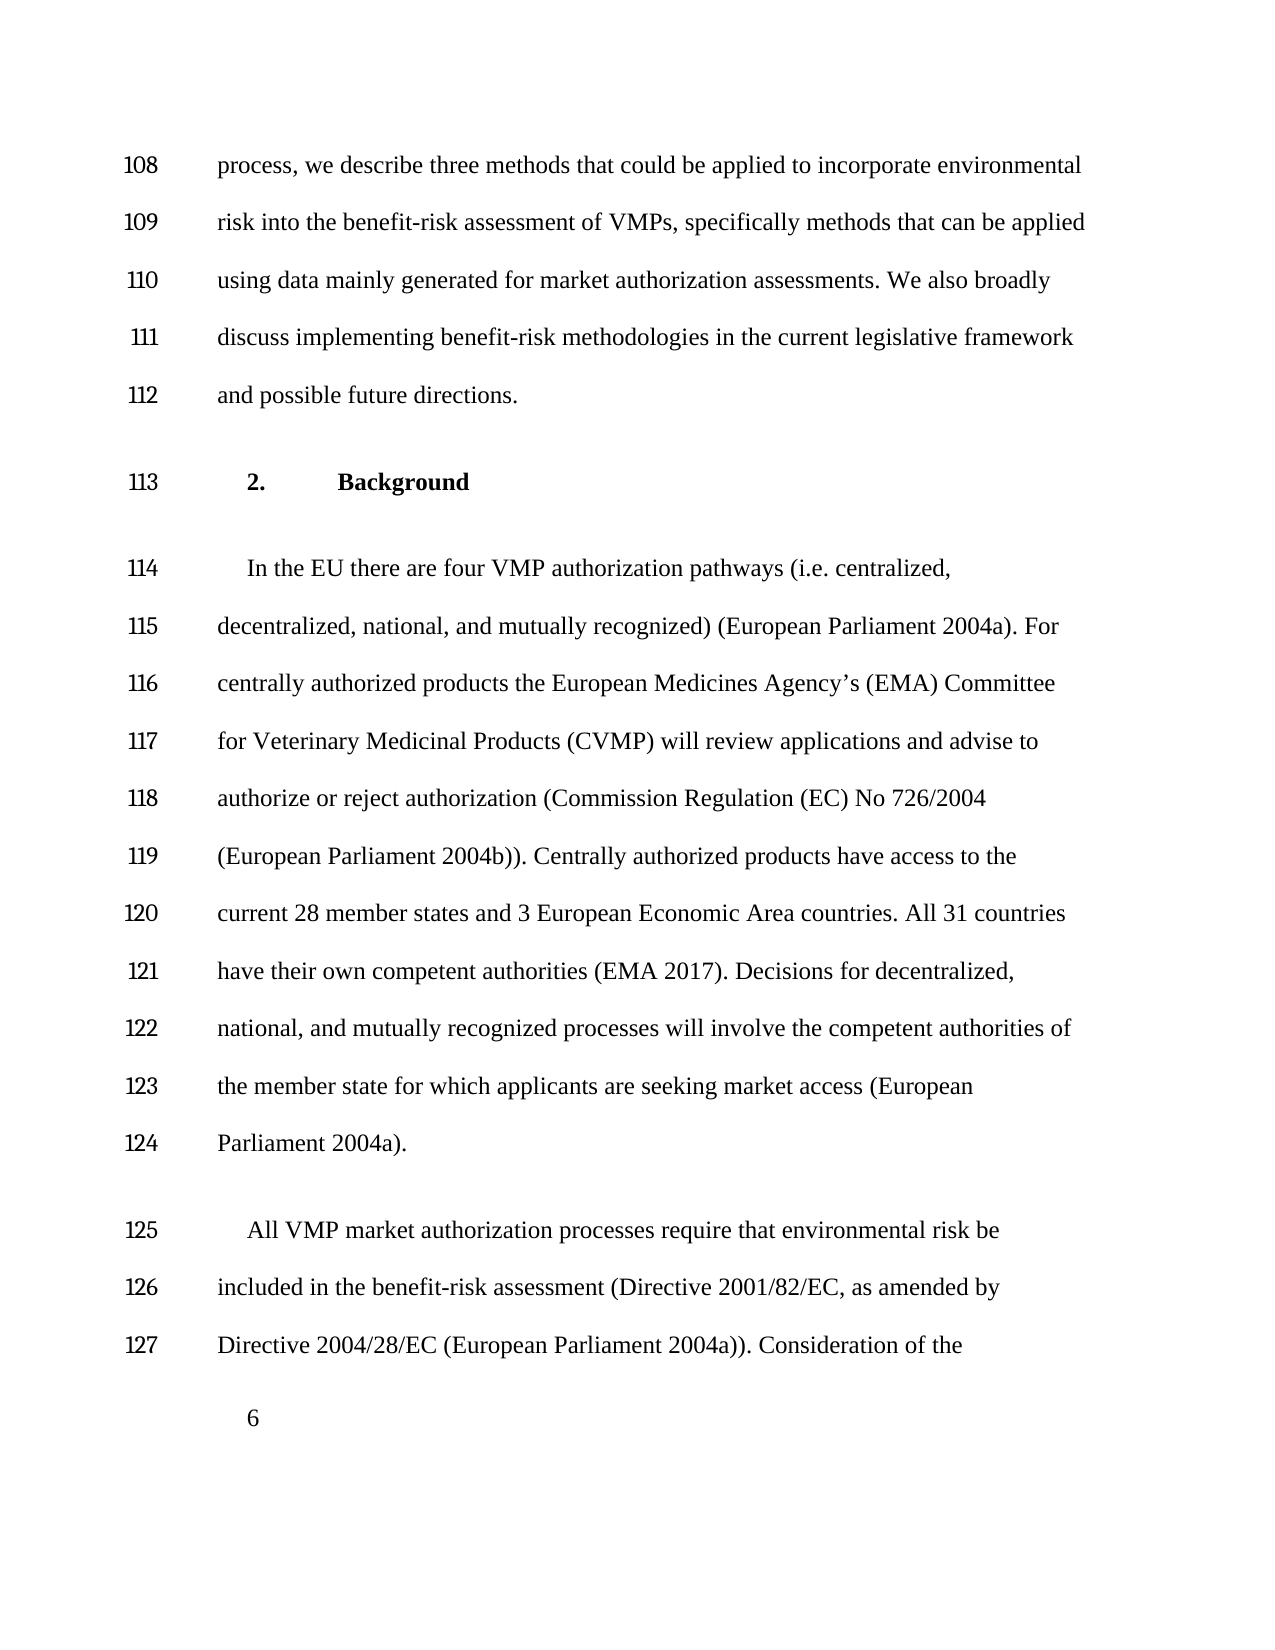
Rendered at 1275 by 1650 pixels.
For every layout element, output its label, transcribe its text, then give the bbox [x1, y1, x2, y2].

text In the EU there are four VMP authorization pathways (i.e. centralized, decentralized, national, and mutually recognized) (European Parliament 2004a). For centrally authorized products the European Medicines Agency’s (EMA) Committee for Veterinary Medicinal Products (CVMP) will review applications and advise to authorize or reject authorization (Commission Regulation (EC) No 726/2004 (European Parliament 2004b)). Centrally authorized products have access to the current 28 member states and 3 European Economic Area countries. All 31 countries have their own competent authorities (EMA 2017). Decisions for decentralized, national, and mutually recognized processes will involve the competent authorities of the member state for which applicants are seeking market access (European Parliament 2004a). [217, 553, 1087, 1157]
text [217, 1215, 1087, 1359]
text 2. Background [217, 467, 1087, 495]
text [217, 150, 1087, 409]
